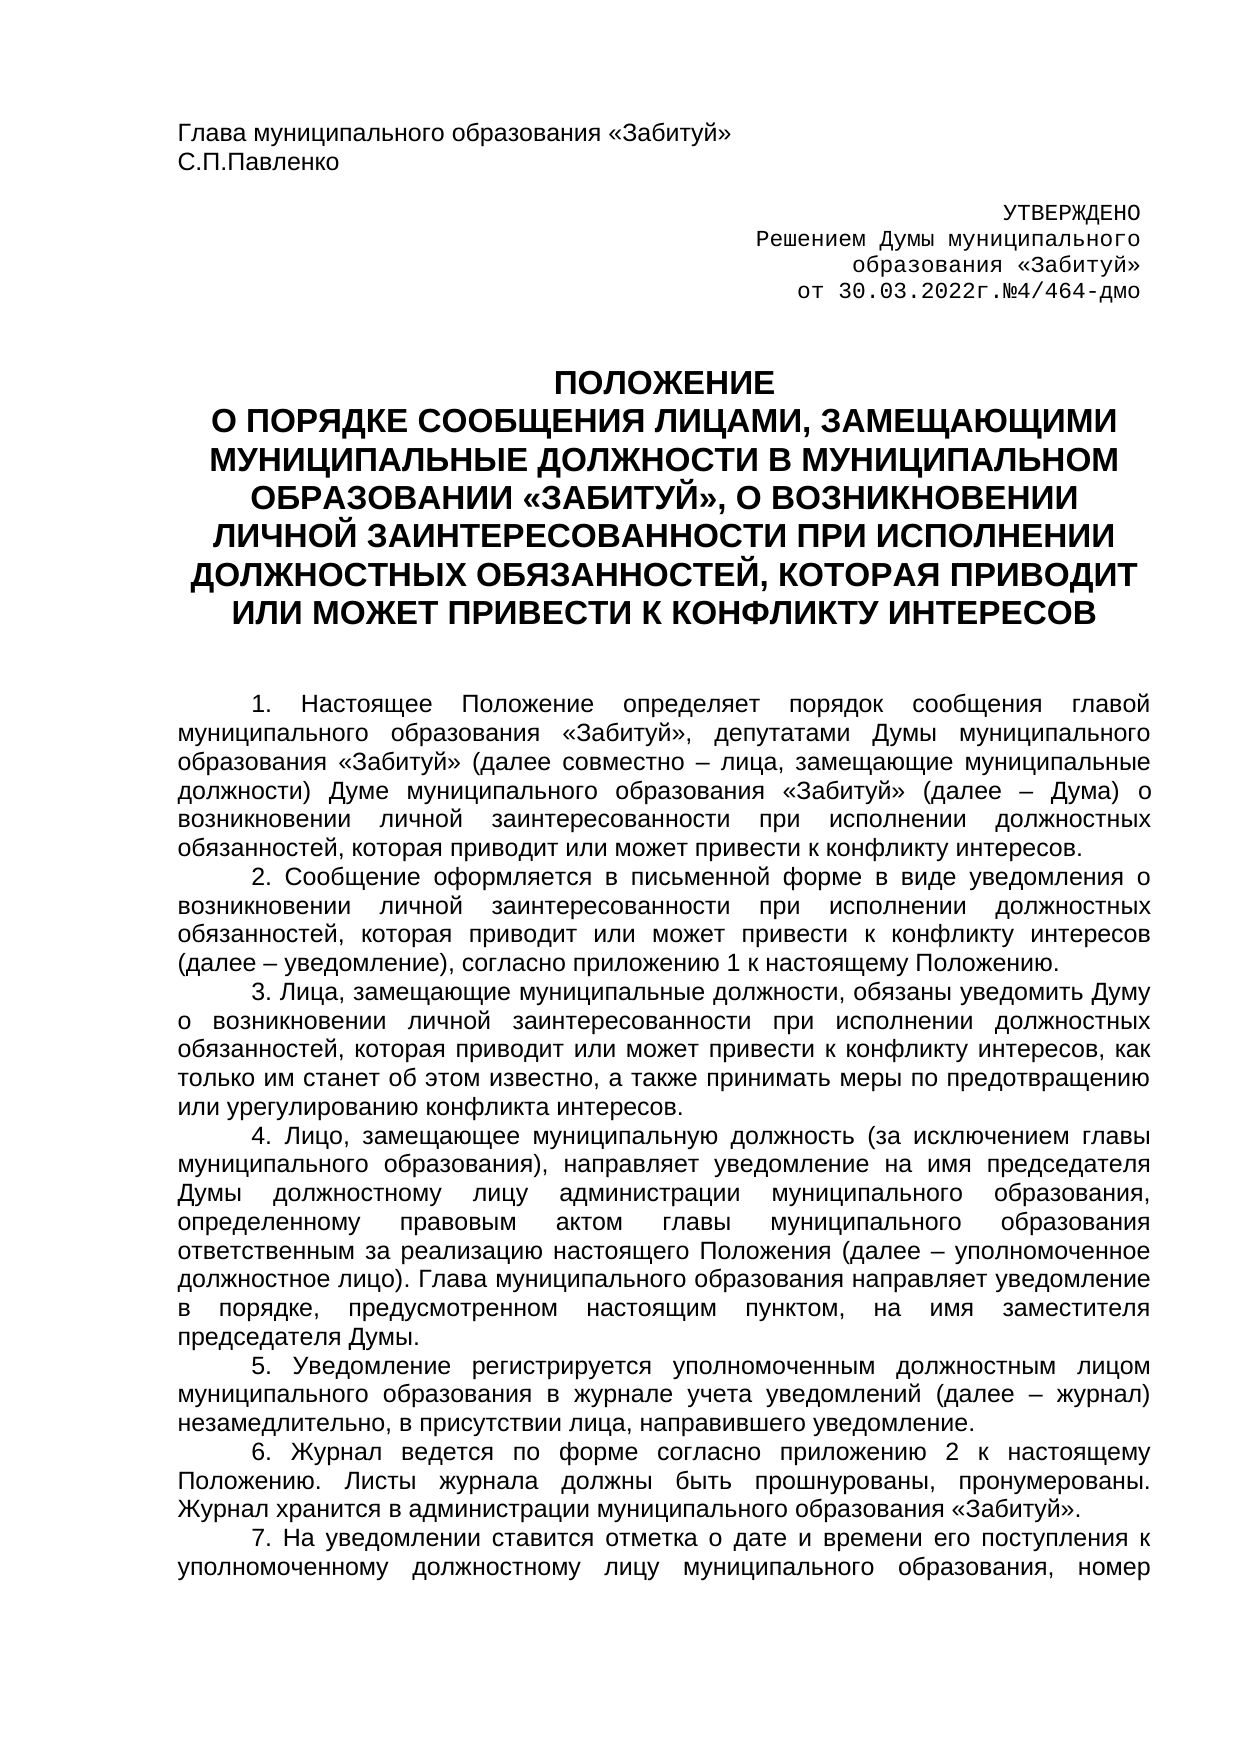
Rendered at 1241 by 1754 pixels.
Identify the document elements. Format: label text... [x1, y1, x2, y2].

text Глава муниципального образования «Забитуй» [177, 118, 1152, 147]
text ПОЛОЖЕНИЕ [177, 363, 1152, 401]
text С.П.Павленко [177, 147, 1152, 176]
text О ПОРЯДКЕ СООБЩЕНИЯ ЛИЦАМИ, ЗАМЕЩАЮЩИМИ МУНИЦИПАЛЬНЫЕ ДОЛЖНОСТИ В МУНИЦИПАЛЬНОМ ОБРАЗОВАНИИ «ЗАБИТУЙ», О ВОЗНИКНОВЕНИИ ЛИЧНОЙ ЗАИНТЕРЕСОВАННОСТИ ПРИ ИСПОЛНЕНИИ ДОЛЖНОСТНЫХ ОБЯЗАННОСТЕЙ, КОТОРАЯ ПРИВОДИТ ИЛИ МОЖЕТ ПРИВЕСТИ К КОНФЛИКТУ ИНТЕРЕСОВ [177, 401, 1152, 632]
text 2. Сообщение оформляется в письменной форме в виде уведомления о возникновении личной заинтересованности при исполнении должностных обязанностей, которая приводит или может привести к конфликту интересов (далее – уведомление), согласно приложению 1 к настоящему Положению. [177, 862, 1152, 977]
text 1. Настоящее Положение определяет порядок сообщения главой муниципального образования «Забитуй», депутатами Думы муниципального образования «Забитуй» (далее совместно – лица, замещающие муниципальные должности) Думе муниципального образования «Забитуй» (далее – Дума) о возникновении личной заинтересованности при исполнении должностных обязанностей, которая приводит или может привести к конфликту интересов. [177, 689, 1152, 862]
text 6. Журнал ведется по форме согласно приложению 2 к настоящему Положению. Листы журнала должны быть прошнурованы, пронумерованы. Журнал хранится в администрации муниципального образования «Забитуй». [177, 1437, 1152, 1523]
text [177, 1523, 1152, 1581]
text 5. Уведомление регистрируется уполномоченным должностным лицом муниципального образования в журнале учета уведомлений (далее – журнал) незамедлительно, в присутствии лица, направившего уведомление. [177, 1351, 1152, 1437]
text 4. Лицо, замещающее муниципальную должность (за исключением главы муниципального образования), направляет уведомление на имя председателя Думы должностному лицу администрации муниципального образования, определенному правовым актом главы муниципального образования ответственным за реализацию настоящего Положения (далее – уполномоченное должностное лицо). Глава муниципального образования направляет уведомление в порядке, предусмотренном настоящим пунктом, на имя заместителя председателя Думы. [177, 1121, 1152, 1351]
table_header УТВЕРЖДЕНО Решением Думы муниципального образования «Забитуй» от 30.03.2022г.№4/464-дмо [742, 176, 1152, 305]
text 3. Лица, замещающие муниципальные должности, обязаны уведомить Думу о возникновении личной заинтересованности при исполнении должностных обязанностей, которая приводит или может привести к конфликту интересов, как только им станет об этом известно, а также принимать меры по предотвращению или урегулированию конфликта интересов. [177, 977, 1152, 1121]
